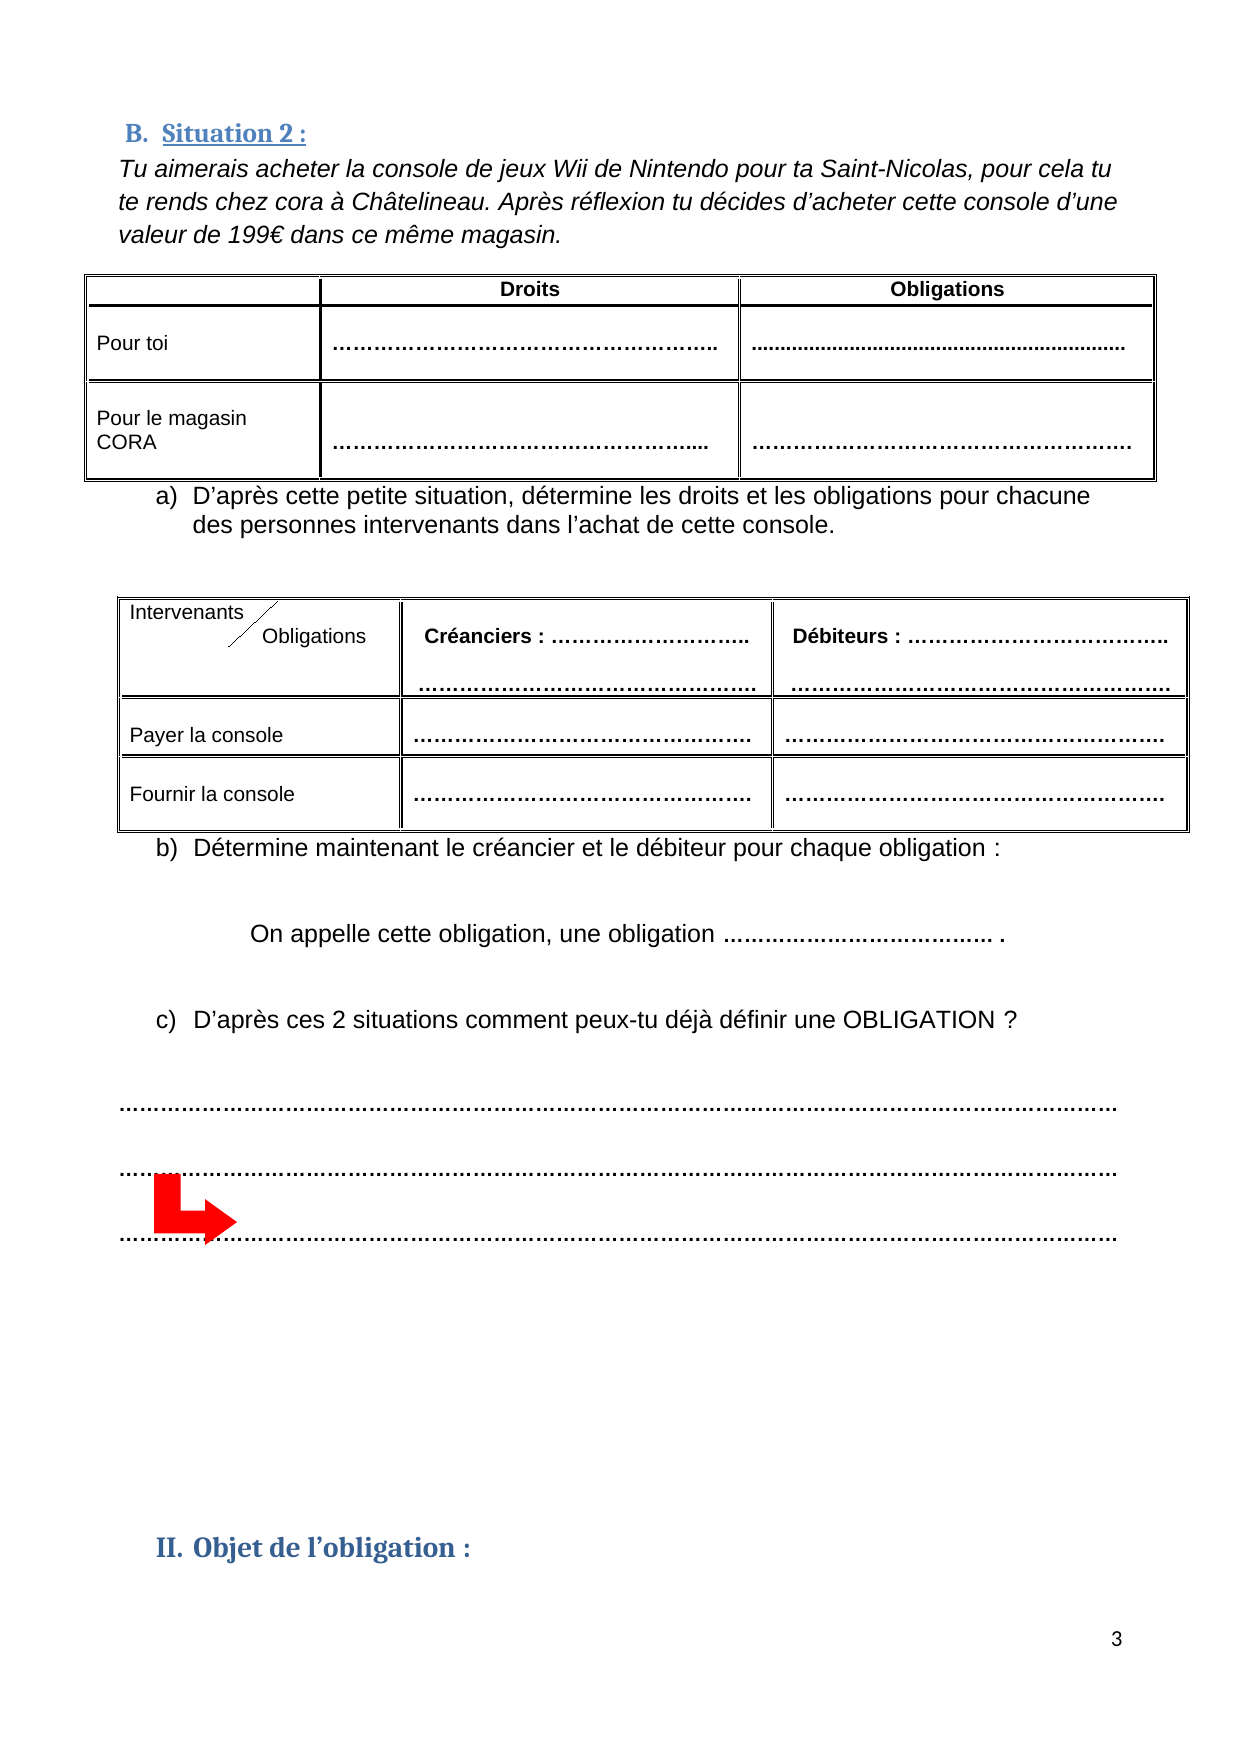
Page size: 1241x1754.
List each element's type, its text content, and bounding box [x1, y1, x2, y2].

table_cell Pour le magasin CORA [87, 379, 320, 478]
text ……………………………………………………………………………………………………………………………… [118, 1157, 1122, 1181]
list D’après cette petite situation, détermine les droits et les obligations pour chacune des personnes intervenants dans l’achat de cette console. [155, 482, 1122, 539]
table_cell Pour toi [87, 304, 319, 379]
table_cell ................................................................. [741, 304, 1153, 379]
table_cell Fournir la console [120, 754, 401, 829]
table_header [85, 275, 320, 304]
table_cell ………………………………………………. [740, 379, 1154, 478]
text On appelle cette obligation, une obligation ………………………………… . [118, 919, 1122, 948]
table_cell …………………………………………….... [320, 383, 740, 478]
text Tu aimerais acheter la console de jeux Wii de Nintendo pour ta Saint-Nicolas, pour cela tu te rends chez cora à Châtelineau. Après réflexion tu décides d’acheter cette console d’une valeur de 199€ dans ce même magasin. [118, 154, 1122, 249]
subtitle Situation 2 : [125, 118, 1122, 149]
table_cell …………………………………………. [403, 699, 771, 754]
table_cell ……………………………………………….. [322, 307, 738, 379]
table_cell …………………………………………. [401, 758, 773, 829]
text ……………………………………………………………………………………………………………………………… [118, 1092, 1122, 1116]
table_header Droits [320, 277, 740, 304]
table_header Créanciers : ……………………….. …………………………………………. [401, 600, 773, 695]
table_header Obligations [740, 277, 1153, 304]
table_cell ………………………………………………. [774, 695, 1187, 754]
text ……………………………………………………………………………………………………………………………… [118, 1222, 1122, 1246]
table_cell Payer la console [120, 695, 399, 754]
table_cell ………………………………………………. [773, 754, 1187, 829]
list Détermine maintenant le créancier et le débiteur pour chaque obligation : [156, 833, 1122, 861]
table_header Intervenants Obligations [120, 598, 401, 695]
subtitle Objet de l’obligation : [156, 1532, 1122, 1565]
list D’après ces 2 situations comment peux-tu déjà définir une OBLIGATION ? [156, 1005, 1122, 1034]
table_header Débiteurs : ……………………………….. ………………………………………………. [773, 600, 1186, 695]
